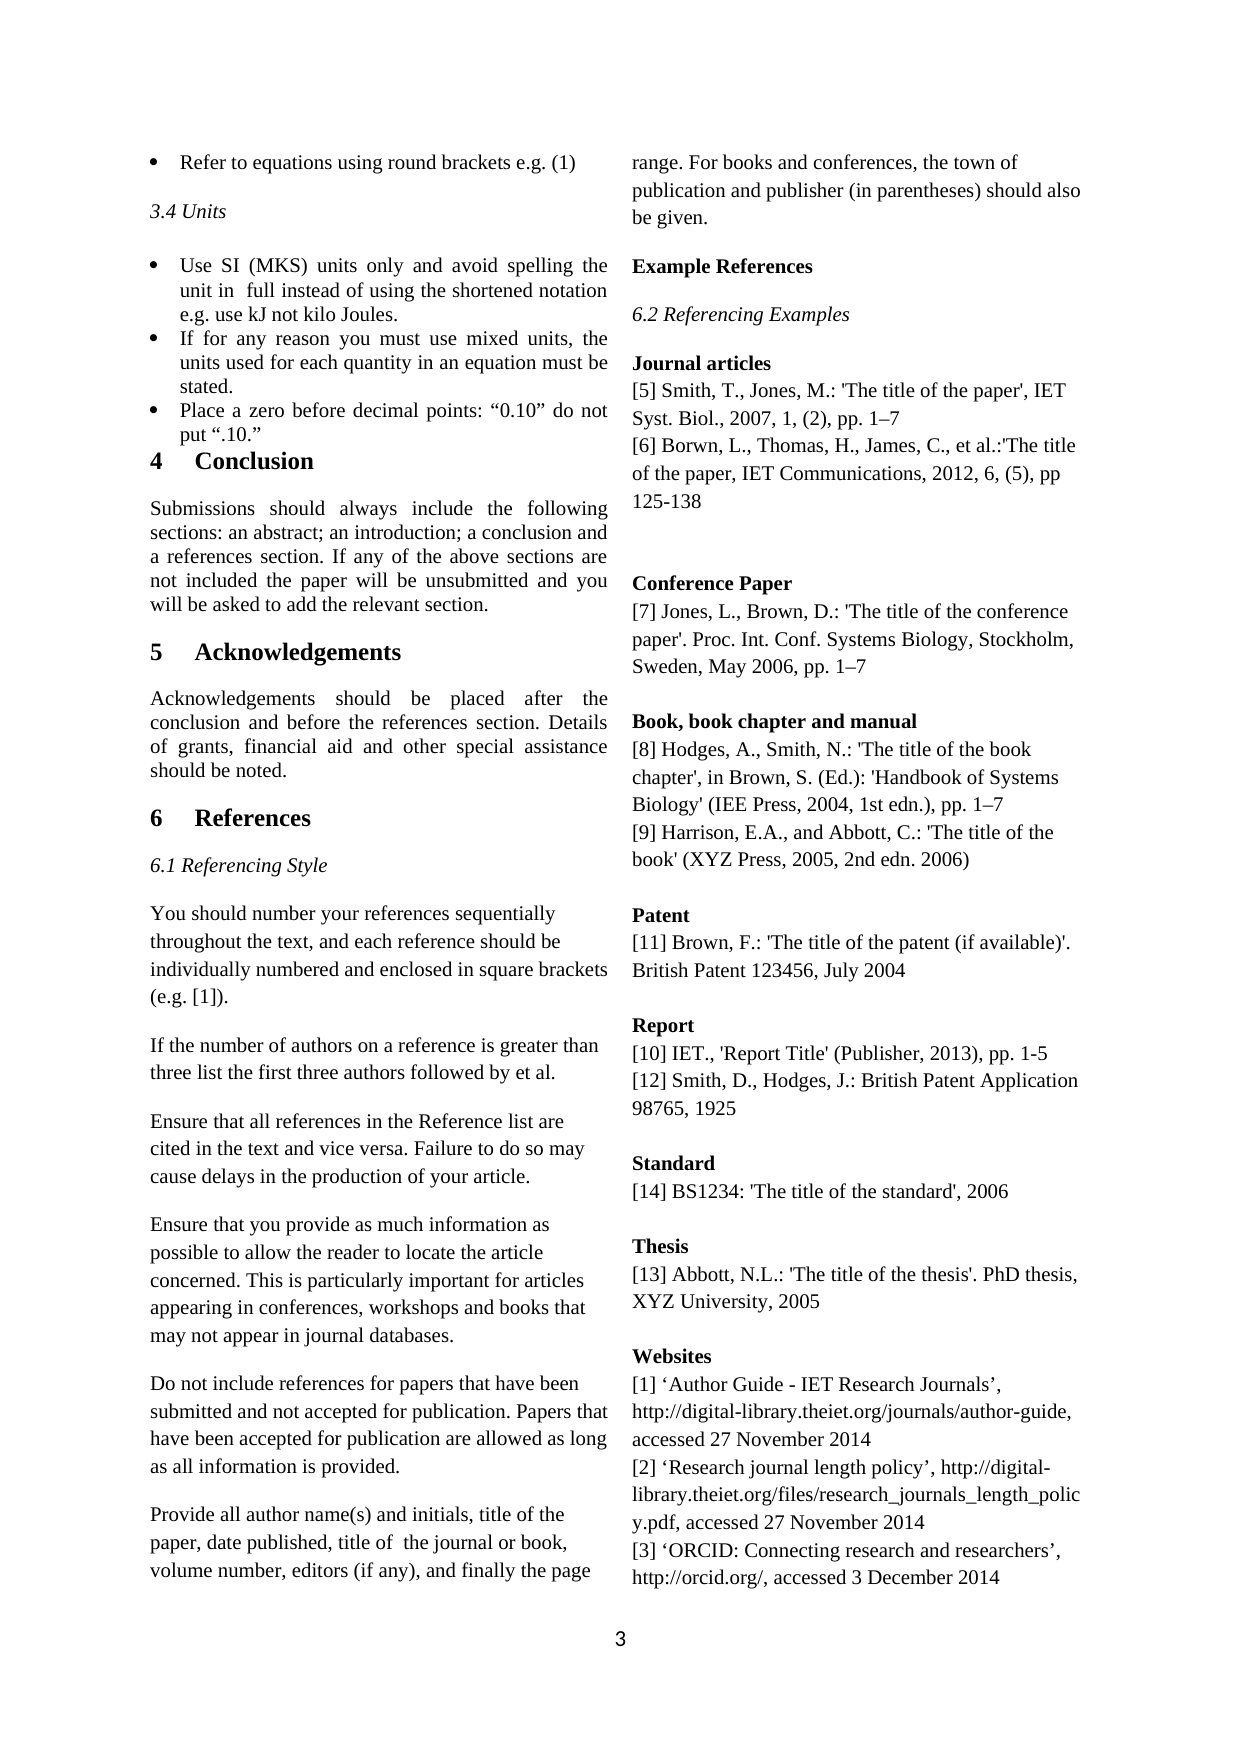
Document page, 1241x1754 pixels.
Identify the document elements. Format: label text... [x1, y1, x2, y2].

text Conference Paper [632, 571, 1090, 595]
text Report [632, 1013, 1090, 1037]
text Example References [632, 254, 1090, 278]
text [2] ‘Research journal length policy’, http://digital-library.theiet.org/files/research_journals_length_policy.pdf, accessed 27 November 2014 [632, 1455, 1090, 1534]
text Journal articles [632, 351, 1090, 374]
text Provide all author name(s) and initials, title of the paper, date published, title of the journal or book, volume number, editors (if any), and finally the page range. For books and conferences, the town of publication and publisher (in parentheses) should also be given. [150, 1502, 608, 1582]
subtitle Acknowledgements should be placed after the conclusion and before the references section. Details of grants, financial aid and other special assistance should be noted. [150, 686, 608, 782]
text [6] Borwn, L., Thomas, H., James, C., et al.:'The title of the paper, IET Communications, 2012, 6, (5), pp 125-138 [632, 433, 1090, 513]
text Ensure that all references in the Reference list are cited in the text and vice versa. Failure to do so may cause delays in the production of your article. [150, 1109, 608, 1188]
text [1] ‘Author Guide - IET Research Journals’, http://digital-library.theiet.org/journals/author-guide, accessed 27 November 2014 [632, 1372, 1090, 1451]
text 6.2 Referencing Examples [632, 302, 1090, 326]
text Do not include references for papers that have been submitted and not accepted for publication. Papers that have been accepted for publication are allowed as long as all information is provided. [150, 1371, 608, 1478]
text Thesis [632, 1234, 1090, 1258]
subtitle 5 Acknowledgements [150, 637, 608, 665]
text [12] Smith, D., Hodges, J.: British Patent Application 98765, 1925 [632, 1068, 1090, 1120]
list Use SI (MKS) units only and avoid spelling the unit in full instead of using the shortened notation e.g. use kJ not kilo Joules. [150, 253, 608, 326]
text 3.4 Units [150, 199, 608, 223]
text Standard [632, 1151, 1090, 1175]
subtitle 6 References [150, 803, 608, 832]
text [14] BS1234: 'The title of the standard', 2006 [632, 1179, 1090, 1203]
text [13] Abbott, N.L.: 'The title of the thesis'. PhD thesis, XYZ University, 2005 [632, 1261, 1090, 1313]
text [10] IET., 'Report Title' (Publisher, 2013), pp. 1-5 [632, 1041, 1090, 1065]
text [11] Brown, F.: 'The title of the patent (if available)'. British Patent 123456, July 2004 [632, 930, 1090, 982]
text If the number of authors on a reference is greater than three list the first three authors followed by et al. [150, 1033, 608, 1084]
text [3] ‘ORCID: Connecting research and researchers’, http://orcid.org/, accessed 3 December 2014 [632, 1537, 1090, 1589]
text Websites [632, 1344, 1090, 1368]
subtitle Submissions should always include the following sections: an abstract; an introduction; a conclusion and a references section. If any of the above sections are not included the paper will be unsubmitted and you will be asked to add the relevant section. [150, 496, 608, 616]
text Ensure that you provide as much information as possible to allow the reader to locate the article concerned. This is particularly important for articles appearing in conferences, workshops and books that may not appear in journal databases. [150, 1212, 608, 1347]
text Patent [632, 903, 1090, 927]
text Provide all author name(s) and initials, title of the paper, date published, title of the journal or book, volume number, editors (if any), and finally the page range. For books and conferences, the town of publication and publisher (in parentheses) should also be given. [632, 150, 1090, 229]
text Book, book chapter and manual [632, 709, 1090, 733]
list Refer to equations using round brackets e.g. (1) [150, 150, 608, 174]
text 6.1 Referencing Style [150, 853, 608, 877]
text [9] Harrison, E.A., and Abbott, C.: 'The title of the book' (XYZ Press, 2005, 2nd edn. 2006) [632, 820, 1090, 871]
text [5] Smith, T., Jones, M.: 'The title of the paper', IET Syst. Biol., 2007, 1, (2), pp. 1–7 [632, 378, 1090, 430]
list If for any reason you must use mixed units, the units used for each quantity in an equation must be stated. [150, 326, 608, 398]
text You should number your references sequentially throughout the text, and each reference should be individually numbered and enclosed in square brackets (e.g. [1]). [150, 901, 608, 1008]
list Place a zero before decimal points: “0.10” do not put “.10.” [150, 398, 608, 446]
subtitle 4 Conclusion [150, 446, 608, 475]
text [7] Jones, L., Brown, D.: 'The title of the conference paper'. Proc. Int. Conf. Systems Biology, Stockholm, Sweden, May 2006, pp. 1–7 [632, 599, 1090, 678]
text [8] Hodges, A., Smith, N.: 'The title of the book chapter', in Brown, S. (Ed.): 'Handbook of Systems Biology' (IEE Press, 2004, 1st edn.), pp. 1–7 [632, 737, 1090, 816]
